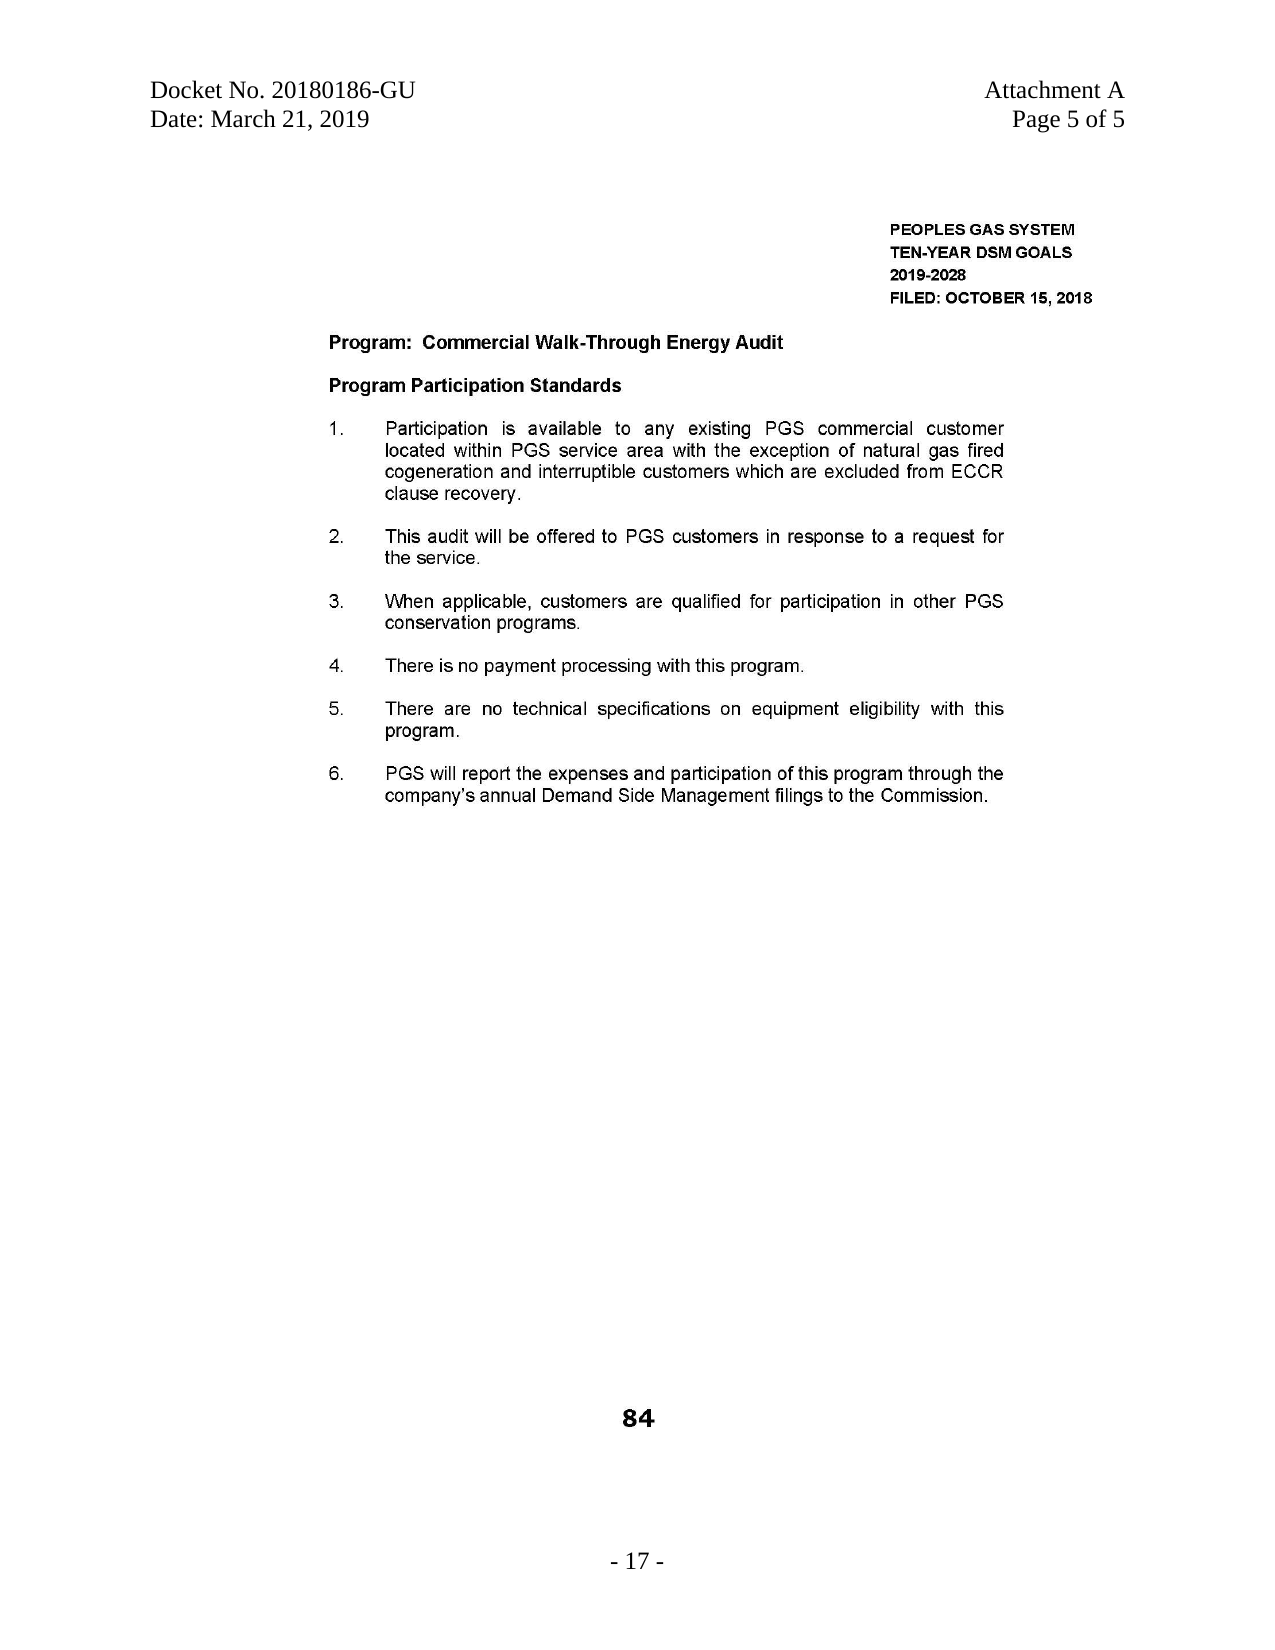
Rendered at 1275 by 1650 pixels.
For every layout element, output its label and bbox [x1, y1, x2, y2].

picture [150, 193, 1125, 1456]
